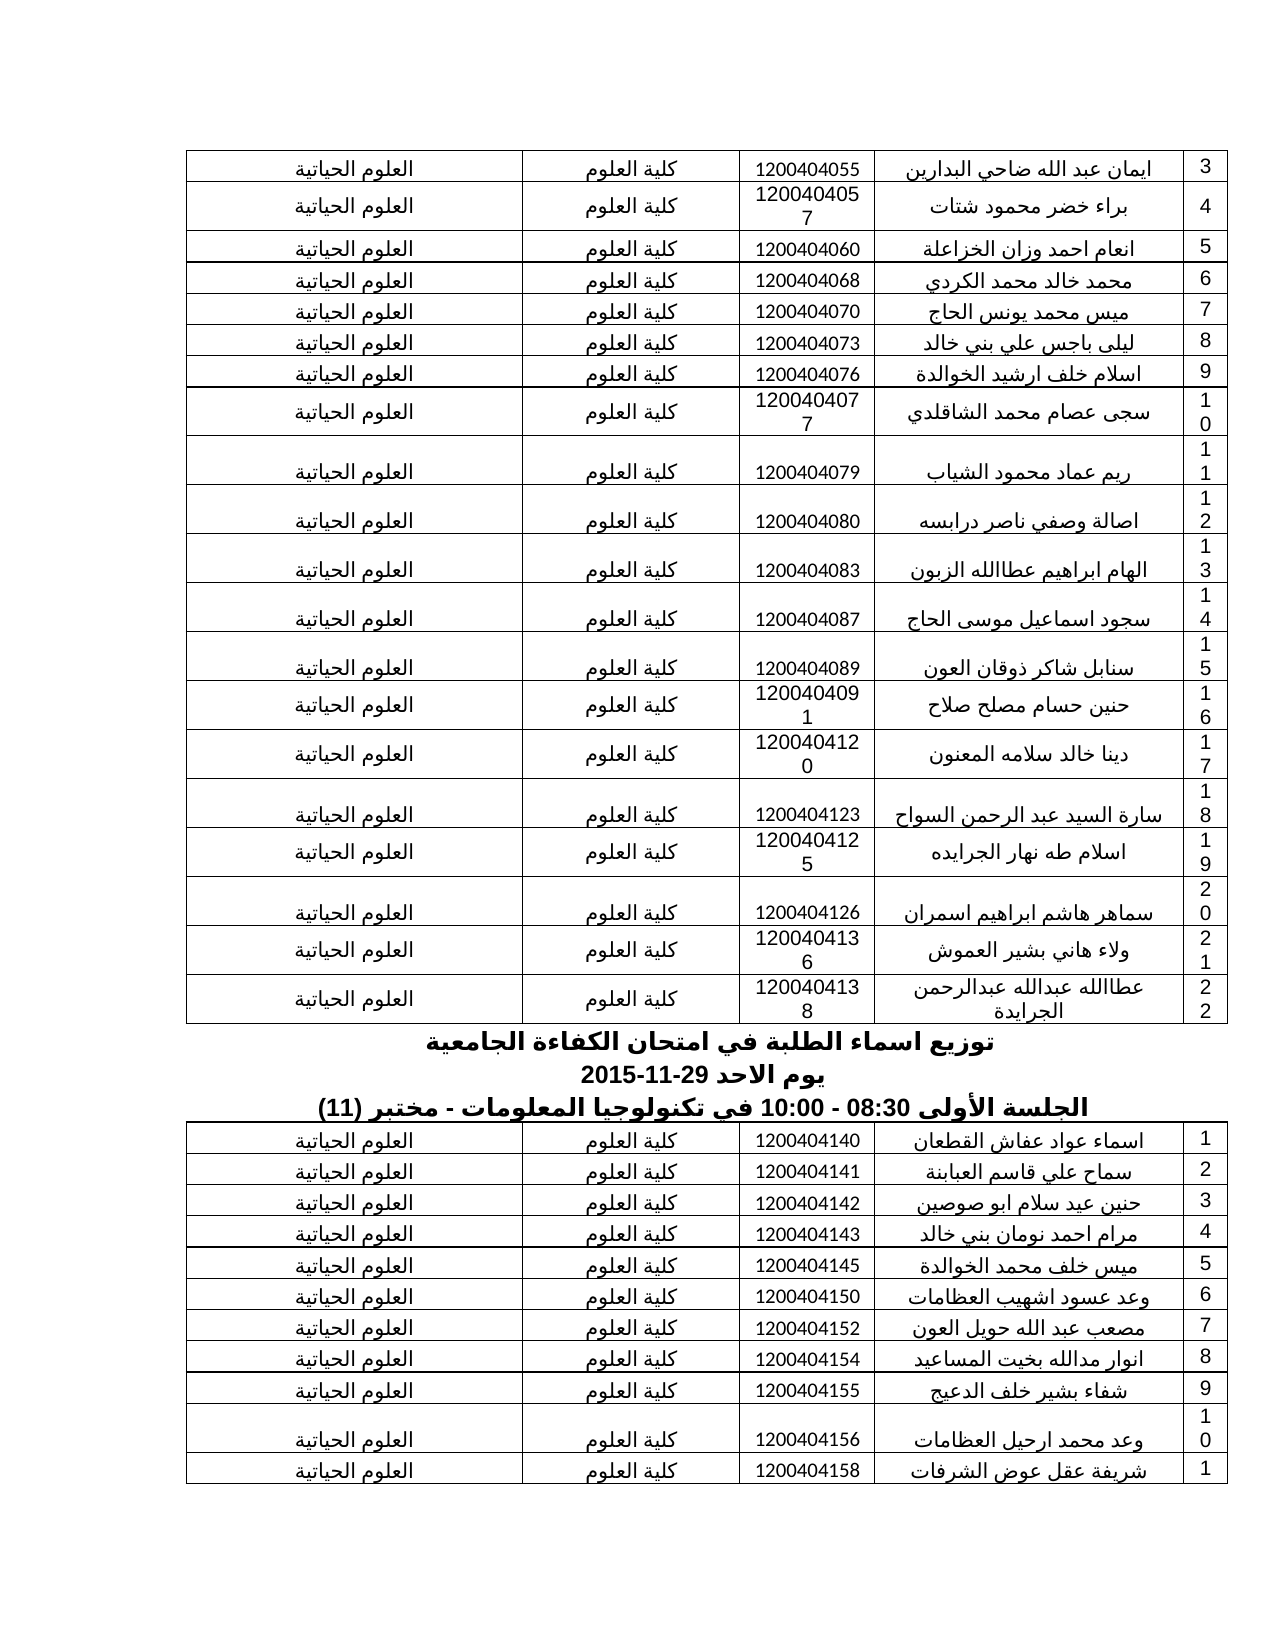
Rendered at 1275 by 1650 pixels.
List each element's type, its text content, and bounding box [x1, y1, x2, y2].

table_cell العلوم الحياتية [187, 1279, 522, 1309]
table_cell العلوم الحياتية [187, 1123, 522, 1153]
table_cell 1200404141 [740, 1154, 874, 1184]
table_cell العلوم الحياتية [187, 1310, 522, 1340]
table_cell كلية العلوم [523, 294, 739, 324]
table_cell 13 [1184, 534, 1227, 582]
table_cell 1200404126 [740, 877, 874, 925]
table_cell العلوم الحياتية [187, 1341, 522, 1371]
table_cell 1200404145 [740, 1248, 874, 1278]
table_cell 18 [1184, 779, 1227, 827]
table_cell 1200404140 [740, 1123, 874, 1153]
table_cell العلوم الحياتية [187, 325, 522, 355]
table_cell 7 [1184, 294, 1227, 324]
table_cell ولاء هاني بشير العموش [875, 926, 1183, 974]
table_cell سجى عصام محمد الشاقلدي [875, 388, 1183, 435]
table_cell 5 [1184, 1248, 1227, 1278]
table_cell 1200404060 [740, 231, 874, 261]
table_cell العلوم الحياتية [187, 534, 522, 582]
table_cell 1200404142 [740, 1185, 874, 1215]
table_cell سماح علي قاسم العبابنة [875, 1154, 1183, 1184]
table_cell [875, 1453, 1183, 1483]
table_cell العلوم الحياتية [187, 583, 522, 631]
table_cell 3 [1184, 151, 1227, 181]
table_cell سنابل شاكر ذوقان العون [875, 632, 1183, 680]
table_cell العلوم الحياتية [187, 182, 522, 230]
table_cell 6 [1184, 263, 1227, 293]
table_cell توزيع اسماء الطلبة في امتحان الكفاءة الجامعية [186, 1024, 1228, 1056]
table_cell كلية العلوم [523, 779, 739, 827]
table_cell حنين عيد سلام ابو صوصين [875, 1185, 1183, 1215]
table_cell ميس خلف محمد الخوالدة [875, 1248, 1183, 1278]
table_cell حنين حسام مصلح صلاح [875, 681, 1183, 729]
table_cell 11 [1184, 1453, 1227, 1483]
table_cell العلوم الحياتية [187, 231, 522, 261]
table_cell مصعب عبد الله حويل العون [875, 1310, 1183, 1340]
table_cell كلية العلوم [523, 730, 739, 778]
table_cell عطاالله عبدالله عبدالرحمن الجرايدة [875, 975, 1183, 1023]
table_cell 9 [1184, 1373, 1227, 1403]
table_cell 1200404091 [740, 681, 874, 729]
table_cell 12 [1184, 485, 1227, 533]
table_cell كلية العلوم [523, 1185, 739, 1215]
table_cell كلية العلوم [523, 828, 739, 876]
table_cell العلوم الحياتية [187, 730, 522, 778]
table_cell اسلام خلف ارشيد الخوالدة [875, 356, 1183, 386]
table_cell دينا خالد سلامه المعنون [875, 730, 1183, 778]
table_cell كلية العلوم [523, 926, 739, 974]
table_cell سارة السيد عبد الرحمن السواح [875, 779, 1183, 827]
table_cell 8 [1184, 325, 1227, 355]
table_cell العلوم الحياتية [187, 1185, 522, 1215]
table_cell محمد خالد محمد الكردي [875, 263, 1183, 293]
table_cell 17 [1184, 730, 1227, 778]
table_cell ريم عماد محمود الشياب [875, 436, 1183, 484]
table_cell كلية العلوم [523, 151, 739, 181]
table_cell كلية العلوم [523, 632, 739, 680]
table_cell العلوم الحياتية [187, 828, 522, 876]
table_cell 1200404138 [740, 975, 874, 1023]
table_cell 11 [1184, 436, 1227, 484]
table_cell اصالة وصفي ناصر درابسه [875, 485, 1183, 533]
table_cell 20 [1184, 877, 1227, 925]
table_cell كلية العلوم [523, 1373, 739, 1403]
table_cell اسلام طه نهار الجرايده [875, 828, 1183, 876]
table_cell الجلسة الأولى 08:30 - 10:00 في تكنولوجيا المعلومات - مختبر (11) [186, 1089, 1228, 1121]
table_cell 1200404125 [740, 828, 874, 876]
table_cell العلوم الحياتية [187, 1373, 522, 1403]
table_cell سماهر هاشم ابراهيم اسمران [875, 877, 1183, 925]
table_cell ليلى باجس علي بني خالد [875, 325, 1183, 355]
table_cell العلوم الحياتية [187, 151, 522, 181]
table_cell 1200404123 [740, 779, 874, 827]
table_cell اسماء عواد عفاش القطعان [875, 1123, 1183, 1153]
table_cell كلية العلوم [523, 485, 739, 533]
table_cell 4 [1184, 182, 1227, 230]
table_cell كلية العلوم [523, 1123, 739, 1153]
table_cell كلية العلوم [523, 1453, 739, 1483]
table_cell ميس محمد يونس الحاج [875, 294, 1183, 324]
table_cell 1200404057 [740, 182, 874, 230]
table_cell العلوم الحياتية [187, 356, 522, 386]
table_cell 1200404083 [740, 534, 874, 582]
table_cell كلية العلوم [523, 681, 739, 729]
table_cell العلوم الحياتية [187, 1404, 522, 1452]
table_cell العلوم الحياتية [187, 294, 522, 324]
table_cell 1200404155 [740, 1373, 874, 1403]
table_cell كلية العلوم [523, 534, 739, 582]
table_cell سجود اسماعيل موسى الحاج [875, 583, 1183, 631]
table_cell كلية العلوم [523, 356, 739, 386]
table_cell 10 [1184, 388, 1227, 435]
table_cell 1200404073 [740, 325, 874, 355]
table_cell 14 [1184, 583, 1227, 631]
table_cell العلوم الحياتية [187, 436, 522, 484]
table_cell العلوم الحياتية [187, 877, 522, 925]
table_cell مرام احمد نومان بني خالد [875, 1216, 1183, 1246]
table_cell براء خضر محمود شتات [875, 182, 1183, 230]
table_cell يوم الاحد 29-11-2015 [186, 1056, 1228, 1088]
table_cell العلوم الحياتية [187, 975, 522, 1023]
table_cell 22 [1184, 975, 1227, 1023]
table_cell كلية العلوم [523, 1154, 739, 1184]
table_cell العلوم الحياتية [187, 779, 522, 827]
table_cell العلوم الحياتية [187, 926, 522, 974]
table_cell 1200404079 [740, 436, 874, 484]
table_cell الهام ابراهيم عطاالله الزبون [875, 534, 1183, 582]
table_cell 1200404156 [740, 1404, 874, 1452]
table_cell كلية العلوم [523, 1341, 739, 1371]
table_cell كلية العلوم [523, 1310, 739, 1340]
table_cell كلية العلوم [523, 583, 739, 631]
table_cell كلية العلوم [523, 182, 739, 230]
table_cell 1200404120 [740, 730, 874, 778]
table_cell انوار مدالله بخيت المساعيد [875, 1341, 1183, 1371]
table_cell 16 [1184, 681, 1227, 729]
table_cell العلوم الحياتية [187, 1216, 522, 1246]
table_cell 2 [1184, 1154, 1227, 1184]
table_cell كلية العلوم [523, 436, 739, 484]
table_cell العلوم الحياتية [187, 1248, 522, 1278]
table_cell 8 [1184, 1341, 1227, 1371]
table_cell كلية العلوم [523, 231, 739, 261]
table_cell 1200404077 [740, 388, 874, 435]
table_cell كلية العلوم [523, 1279, 739, 1309]
table_cell العلوم الحياتية [187, 1453, 522, 1483]
table_cell 9 [1184, 356, 1227, 386]
table_cell العلوم الحياتية [187, 1154, 522, 1184]
table_cell 21 [1184, 926, 1227, 974]
table_cell العلوم الحياتية [187, 632, 522, 680]
table_cell كلية العلوم [523, 877, 739, 925]
table_cell كلية العلوم [523, 325, 739, 355]
table_cell 1200404070 [740, 294, 874, 324]
table_cell 1200404158 [740, 1453, 874, 1483]
table_cell 10 [1184, 1404, 1227, 1452]
table_cell ايمان عبد الله ضاحي البدارين [875, 151, 1183, 181]
table_cell 15 [1184, 632, 1227, 680]
table_cell كلية العلوم [523, 1216, 739, 1246]
table_cell 4 [1184, 1216, 1227, 1246]
table_cell كلية العلوم [523, 263, 739, 293]
table_cell شفاء بشير خلف الدعيج [875, 1373, 1183, 1403]
table_cell كلية العلوم [523, 975, 739, 1023]
table_cell 1200404055 [740, 151, 874, 181]
table_cell 1 [1184, 1123, 1227, 1153]
table_cell 1200404136 [740, 926, 874, 974]
table_cell العلوم الحياتية [187, 263, 522, 293]
table_cell كلية العلوم [523, 1248, 739, 1278]
table_cell 1200404150 [740, 1279, 874, 1309]
table_cell 1200404068 [740, 263, 874, 293]
table_cell العلوم الحياتية [187, 681, 522, 729]
table_cell 1200404089 [740, 632, 874, 680]
table_cell 3 [1184, 1185, 1227, 1215]
table_cell كلية العلوم [523, 388, 739, 435]
table_cell وعد عسود اشهيب العظامات [875, 1279, 1183, 1309]
table_cell كلية العلوم [523, 1404, 739, 1452]
table_cell 1200404154 [740, 1341, 874, 1371]
table_cell 1200404152 [740, 1310, 874, 1340]
table_cell 6 [1184, 1279, 1227, 1309]
table_cell العلوم الحياتية [187, 388, 522, 435]
table_cell 5 [1184, 231, 1227, 261]
table_cell 7 [1184, 1310, 1227, 1340]
table_cell 1200404076 [740, 356, 874, 386]
table_cell 1200404143 [740, 1216, 874, 1246]
table_cell 19 [1184, 828, 1227, 876]
table_cell العلوم الحياتية [187, 485, 522, 533]
table_cell 1200404087 [740, 583, 874, 631]
table_cell انعام احمد وزان الخزاعلة [875, 231, 1183, 261]
table_cell 1200404080 [740, 485, 874, 533]
table_cell وعد محمد ارحيل العظامات [875, 1404, 1183, 1452]
